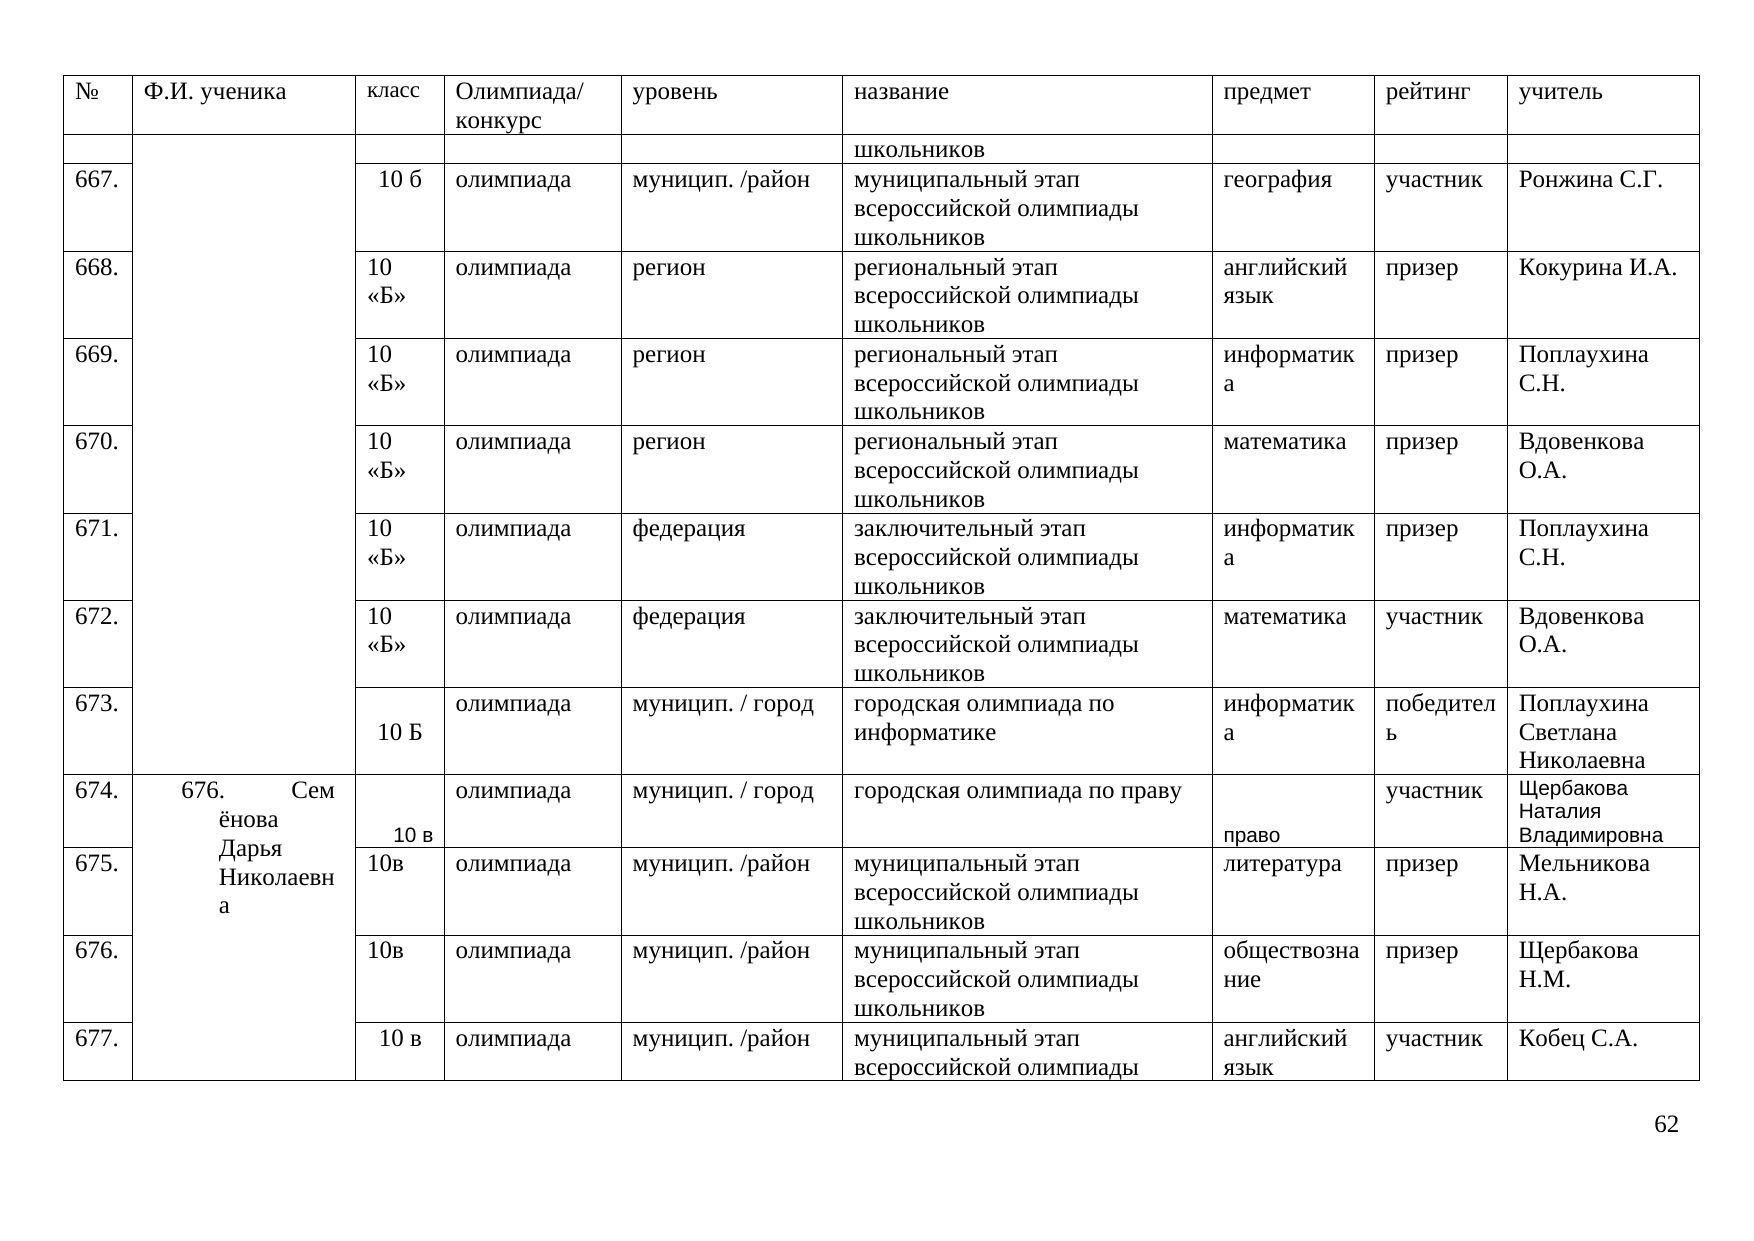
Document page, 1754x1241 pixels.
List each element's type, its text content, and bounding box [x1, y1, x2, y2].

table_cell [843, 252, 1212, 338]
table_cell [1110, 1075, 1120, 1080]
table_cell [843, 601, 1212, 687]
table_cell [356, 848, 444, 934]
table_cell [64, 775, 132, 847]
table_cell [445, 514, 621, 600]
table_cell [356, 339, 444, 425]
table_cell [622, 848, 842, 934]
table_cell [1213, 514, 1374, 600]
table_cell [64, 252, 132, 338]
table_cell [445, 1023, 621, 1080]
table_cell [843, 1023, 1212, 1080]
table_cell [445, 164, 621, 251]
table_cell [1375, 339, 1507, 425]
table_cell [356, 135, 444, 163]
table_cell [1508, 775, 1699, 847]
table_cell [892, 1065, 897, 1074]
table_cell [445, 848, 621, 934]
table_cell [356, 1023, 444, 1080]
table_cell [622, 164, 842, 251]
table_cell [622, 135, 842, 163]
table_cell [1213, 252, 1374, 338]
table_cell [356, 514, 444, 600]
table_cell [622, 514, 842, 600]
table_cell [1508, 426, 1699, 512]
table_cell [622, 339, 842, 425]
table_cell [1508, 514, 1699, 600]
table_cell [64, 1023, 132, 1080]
table_header учитель [1508, 76, 1699, 133]
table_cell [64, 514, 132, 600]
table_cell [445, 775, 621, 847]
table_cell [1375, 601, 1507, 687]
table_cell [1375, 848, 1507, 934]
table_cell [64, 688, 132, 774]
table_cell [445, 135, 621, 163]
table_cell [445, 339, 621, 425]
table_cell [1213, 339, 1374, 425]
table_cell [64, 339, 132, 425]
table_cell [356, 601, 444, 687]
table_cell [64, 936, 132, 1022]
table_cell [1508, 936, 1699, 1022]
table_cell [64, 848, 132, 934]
table_header название [843, 76, 1212, 133]
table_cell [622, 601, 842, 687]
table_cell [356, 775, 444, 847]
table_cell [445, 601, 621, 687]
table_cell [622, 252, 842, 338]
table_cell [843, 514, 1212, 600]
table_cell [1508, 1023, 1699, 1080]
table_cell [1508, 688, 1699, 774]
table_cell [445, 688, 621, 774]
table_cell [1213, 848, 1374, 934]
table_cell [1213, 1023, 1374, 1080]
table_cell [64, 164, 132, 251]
table_header класс [356, 76, 444, 133]
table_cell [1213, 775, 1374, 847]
table_header Олимпиада/конкурс [445, 76, 621, 133]
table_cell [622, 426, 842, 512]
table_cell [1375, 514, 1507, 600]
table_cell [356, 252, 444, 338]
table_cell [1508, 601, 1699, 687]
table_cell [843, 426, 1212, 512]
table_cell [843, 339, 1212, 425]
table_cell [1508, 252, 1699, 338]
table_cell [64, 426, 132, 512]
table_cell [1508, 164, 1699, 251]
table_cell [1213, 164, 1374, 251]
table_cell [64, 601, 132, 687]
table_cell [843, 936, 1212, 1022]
table_header № [64, 76, 132, 133]
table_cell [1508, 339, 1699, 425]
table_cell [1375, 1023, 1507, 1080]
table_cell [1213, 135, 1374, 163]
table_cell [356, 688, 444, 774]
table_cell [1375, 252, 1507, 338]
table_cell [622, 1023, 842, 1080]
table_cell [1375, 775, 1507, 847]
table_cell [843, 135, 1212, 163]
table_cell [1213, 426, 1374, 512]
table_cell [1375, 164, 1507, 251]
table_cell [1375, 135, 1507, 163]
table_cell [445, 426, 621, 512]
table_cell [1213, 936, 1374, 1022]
table_header Ф.И. ученика [133, 76, 355, 133]
table_header рейтинг [1375, 76, 1507, 133]
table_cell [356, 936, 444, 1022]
table_header уровень [622, 76, 842, 133]
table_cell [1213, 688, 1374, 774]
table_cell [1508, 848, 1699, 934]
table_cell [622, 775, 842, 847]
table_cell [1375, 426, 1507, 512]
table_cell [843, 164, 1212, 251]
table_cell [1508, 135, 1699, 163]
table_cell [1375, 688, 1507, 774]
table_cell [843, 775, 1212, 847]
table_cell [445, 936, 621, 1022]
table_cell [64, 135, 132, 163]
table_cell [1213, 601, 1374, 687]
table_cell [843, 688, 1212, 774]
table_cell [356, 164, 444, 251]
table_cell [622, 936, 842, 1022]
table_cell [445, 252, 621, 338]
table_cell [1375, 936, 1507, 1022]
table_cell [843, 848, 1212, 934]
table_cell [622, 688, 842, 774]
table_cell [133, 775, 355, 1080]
table_header предмет [1213, 76, 1374, 133]
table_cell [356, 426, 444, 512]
